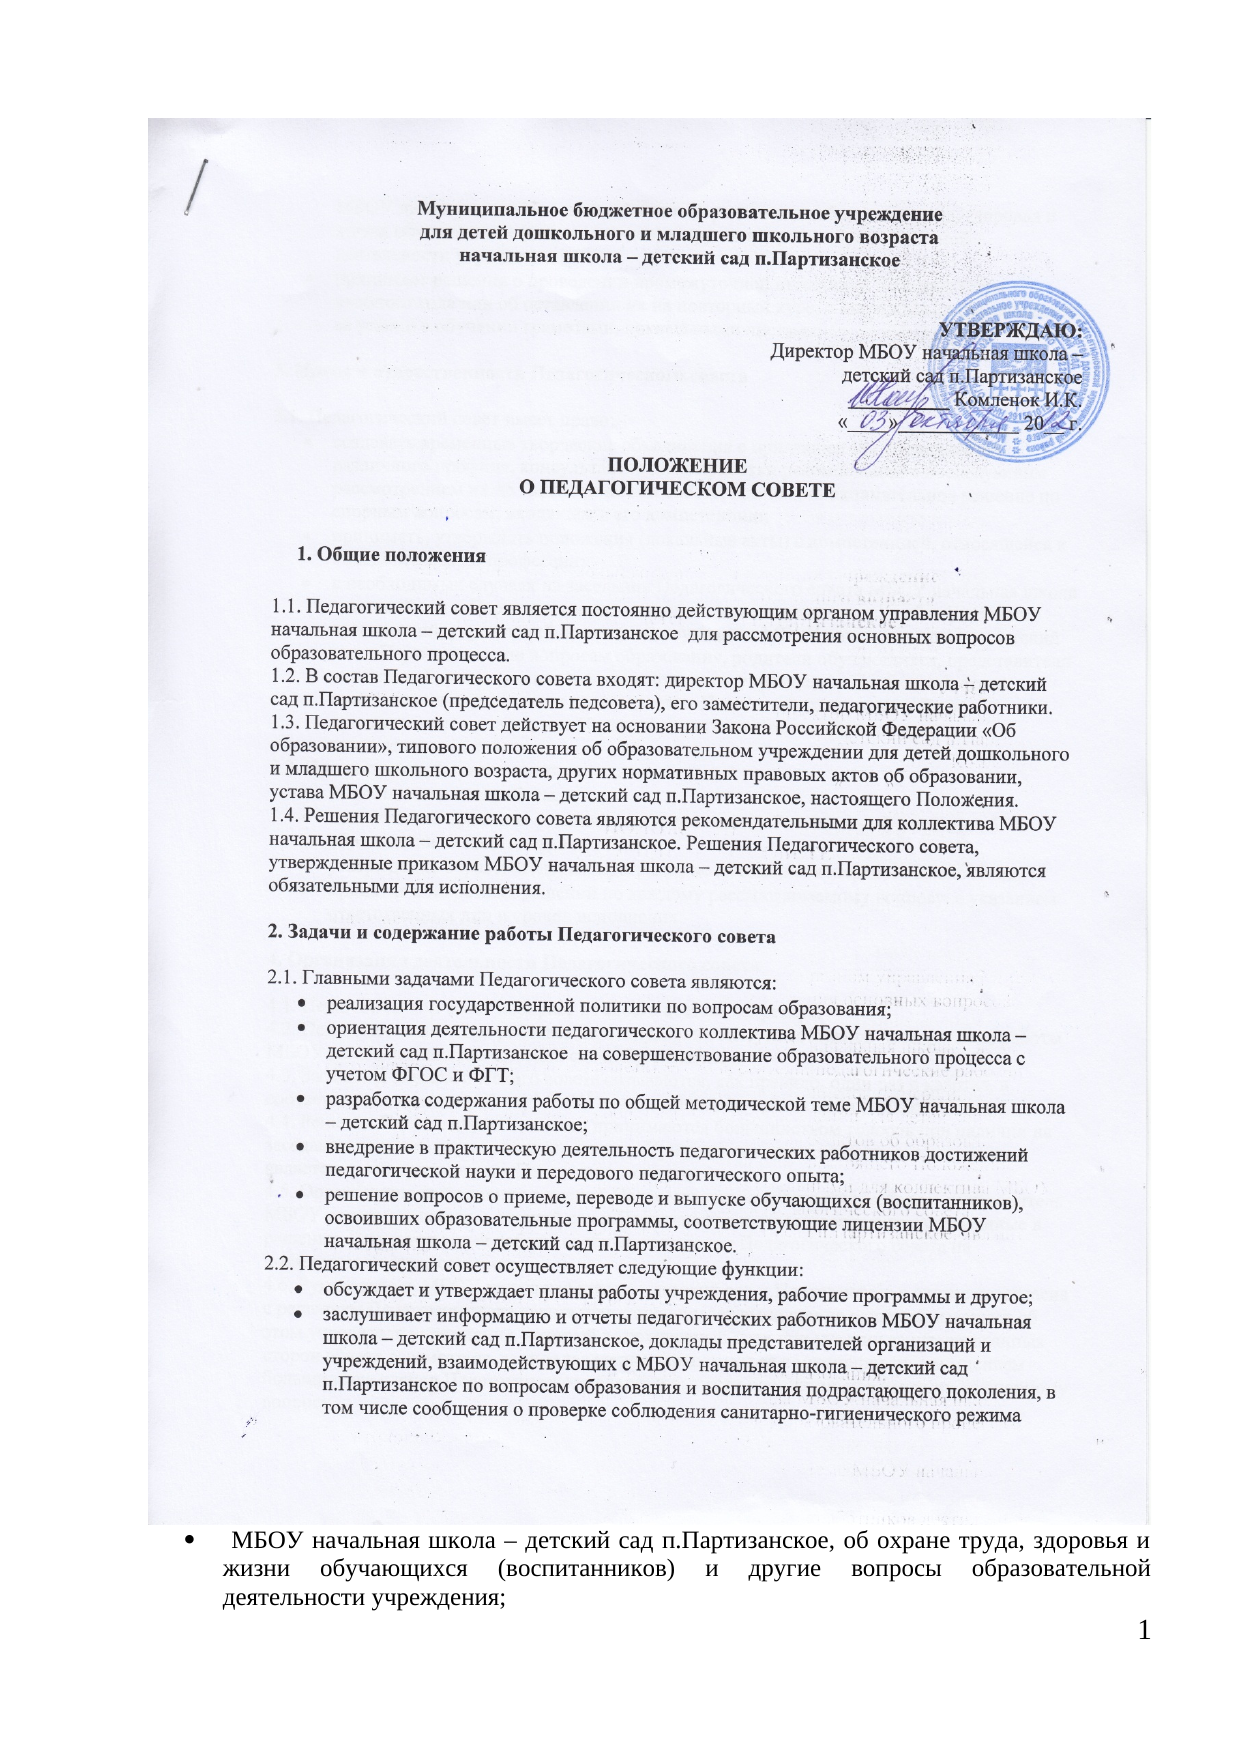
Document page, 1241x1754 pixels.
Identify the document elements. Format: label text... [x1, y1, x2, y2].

list МБОУ начальная школа – детский сад п.Партизанское, об охране труда, здоровья и жизни обучающихся (воспитанников) и другие вопросы образовательной деятельности учреждения; [185, 1525, 1152, 1611]
picture [148, 118, 1152, 1525]
